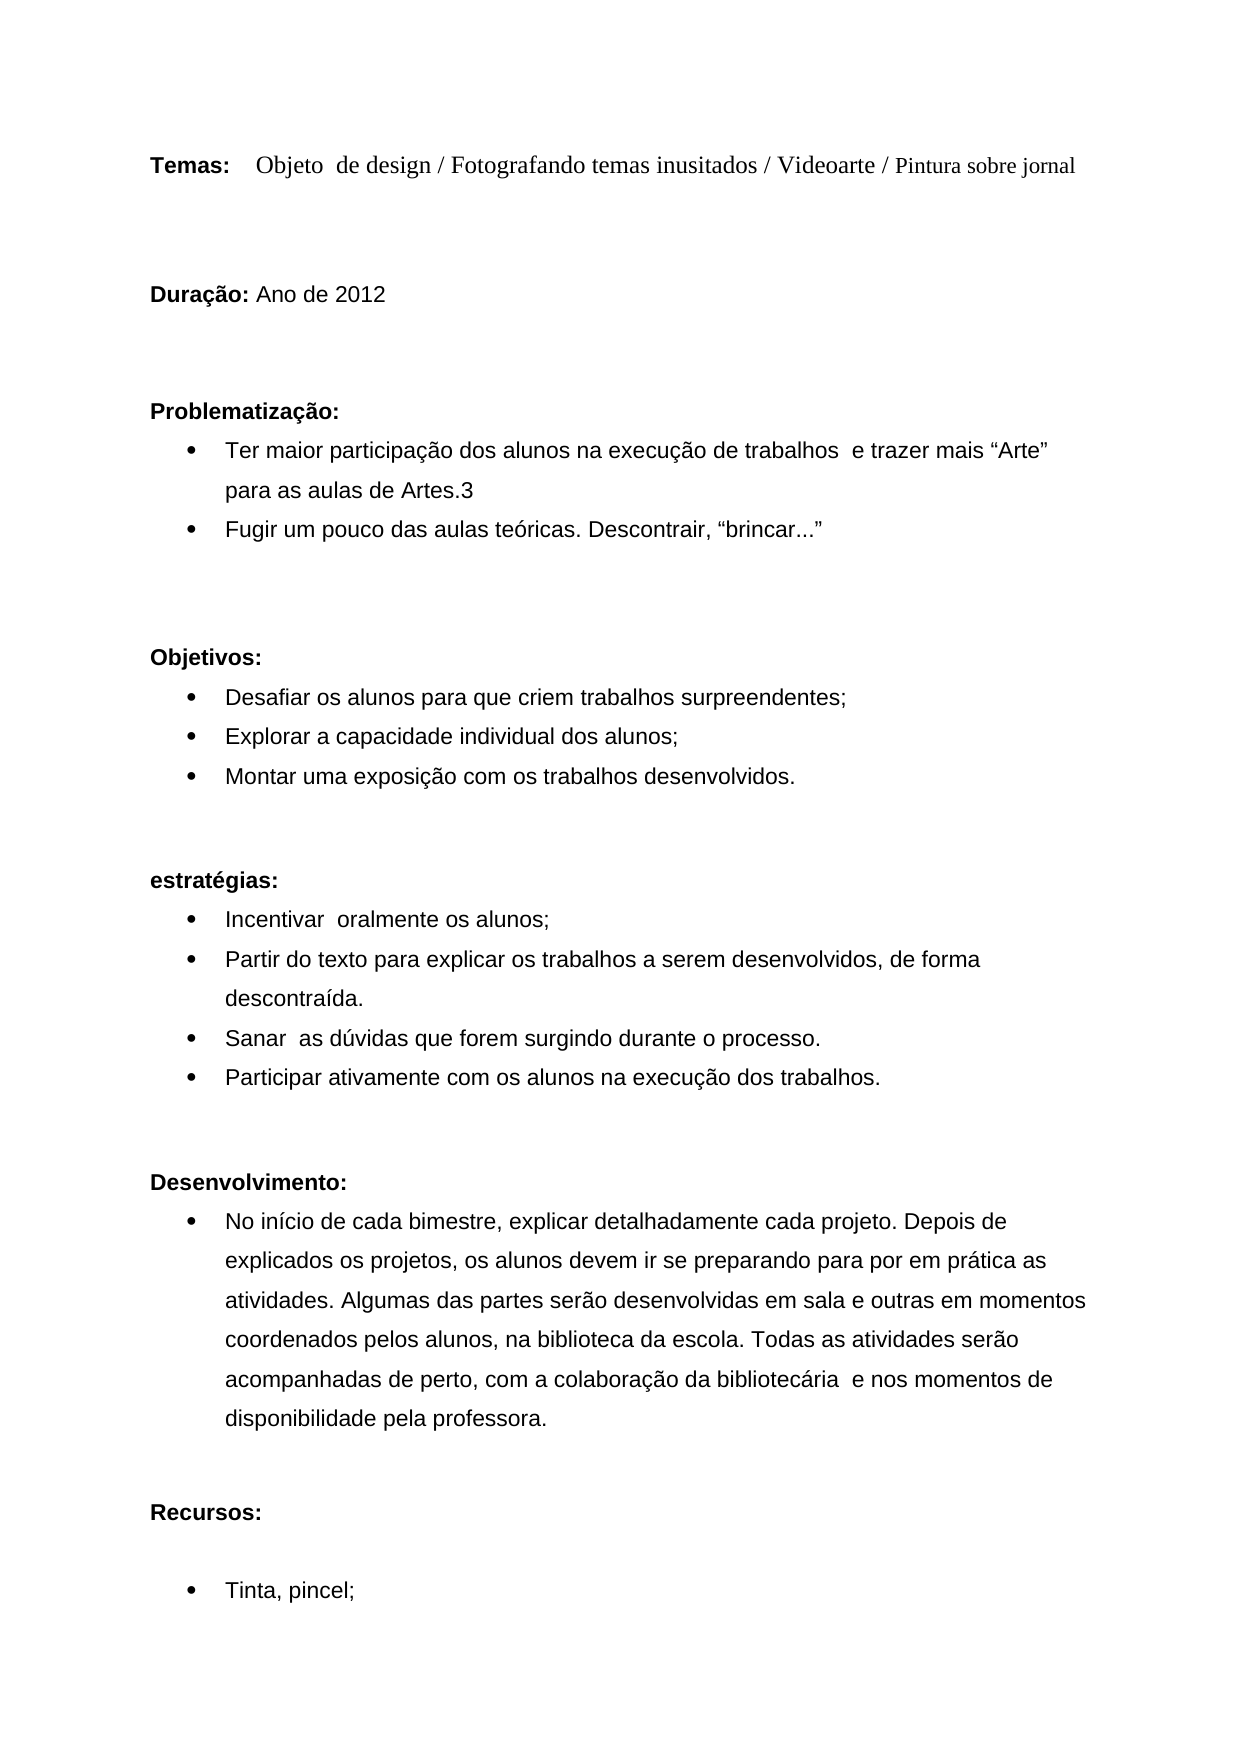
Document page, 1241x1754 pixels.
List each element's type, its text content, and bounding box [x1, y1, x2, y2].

list Participar ativamente com os alunos na execução dos trabalhos. [187, 1064, 1090, 1091]
text Duração: Ano de 2012 [150, 281, 1090, 308]
text Desenvolvimento: [150, 1168, 1090, 1195]
list Sanar as dúvidas que forem surgindo durante o processo. [187, 1025, 1090, 1051]
list Ter maior participação dos alunos na execução de trabalhos e trazer mais “Arte” para as aulas de Artes.3 [187, 437, 1090, 503]
list Partir do texto para explicar os trabalhos a serem desenvolvidos, de forma descontraída. [187, 946, 1090, 1012]
text Recursos: [150, 1498, 1090, 1525]
list Tinta, pincel; [187, 1577, 1090, 1604]
list No início de cada bimestre, explicar detalhadamente cada projeto. Depois de explicados os projetos, os alunos devem ir se preparando para por em prática as atividades. Algumas das partes serão desenvolvidas em sala e outras em momentos coordenados pelos alunos, na biblioteca da escola. Todas as atividades serão acompanhadas de perto, com a colaboração da bibliotecária e nos momentos de disponibilidade pela professora. [187, 1208, 1090, 1432]
list Explorar a capacidade individual dos alunos; [187, 723, 1090, 749]
list Desafiar os alunos para que criem trabalhos surpreendentes; [187, 684, 1090, 710]
text estratégias: [150, 867, 1090, 893]
text Problematização: [150, 398, 1090, 424]
text Objetivos: [150, 644, 1090, 671]
list Montar uma exposição com os trabalhos desenvolvidos. [187, 763, 1090, 789]
text Temas: Objeto de design / Fotografando temas inusitados / Videoarte / Pintura sobre jornal [150, 150, 1090, 179]
list Incentivar oralmente os alunos; [187, 906, 1090, 933]
list Fugir um pouco das aulas teóricas. Descontrair, “brincar...” [187, 516, 1090, 542]
